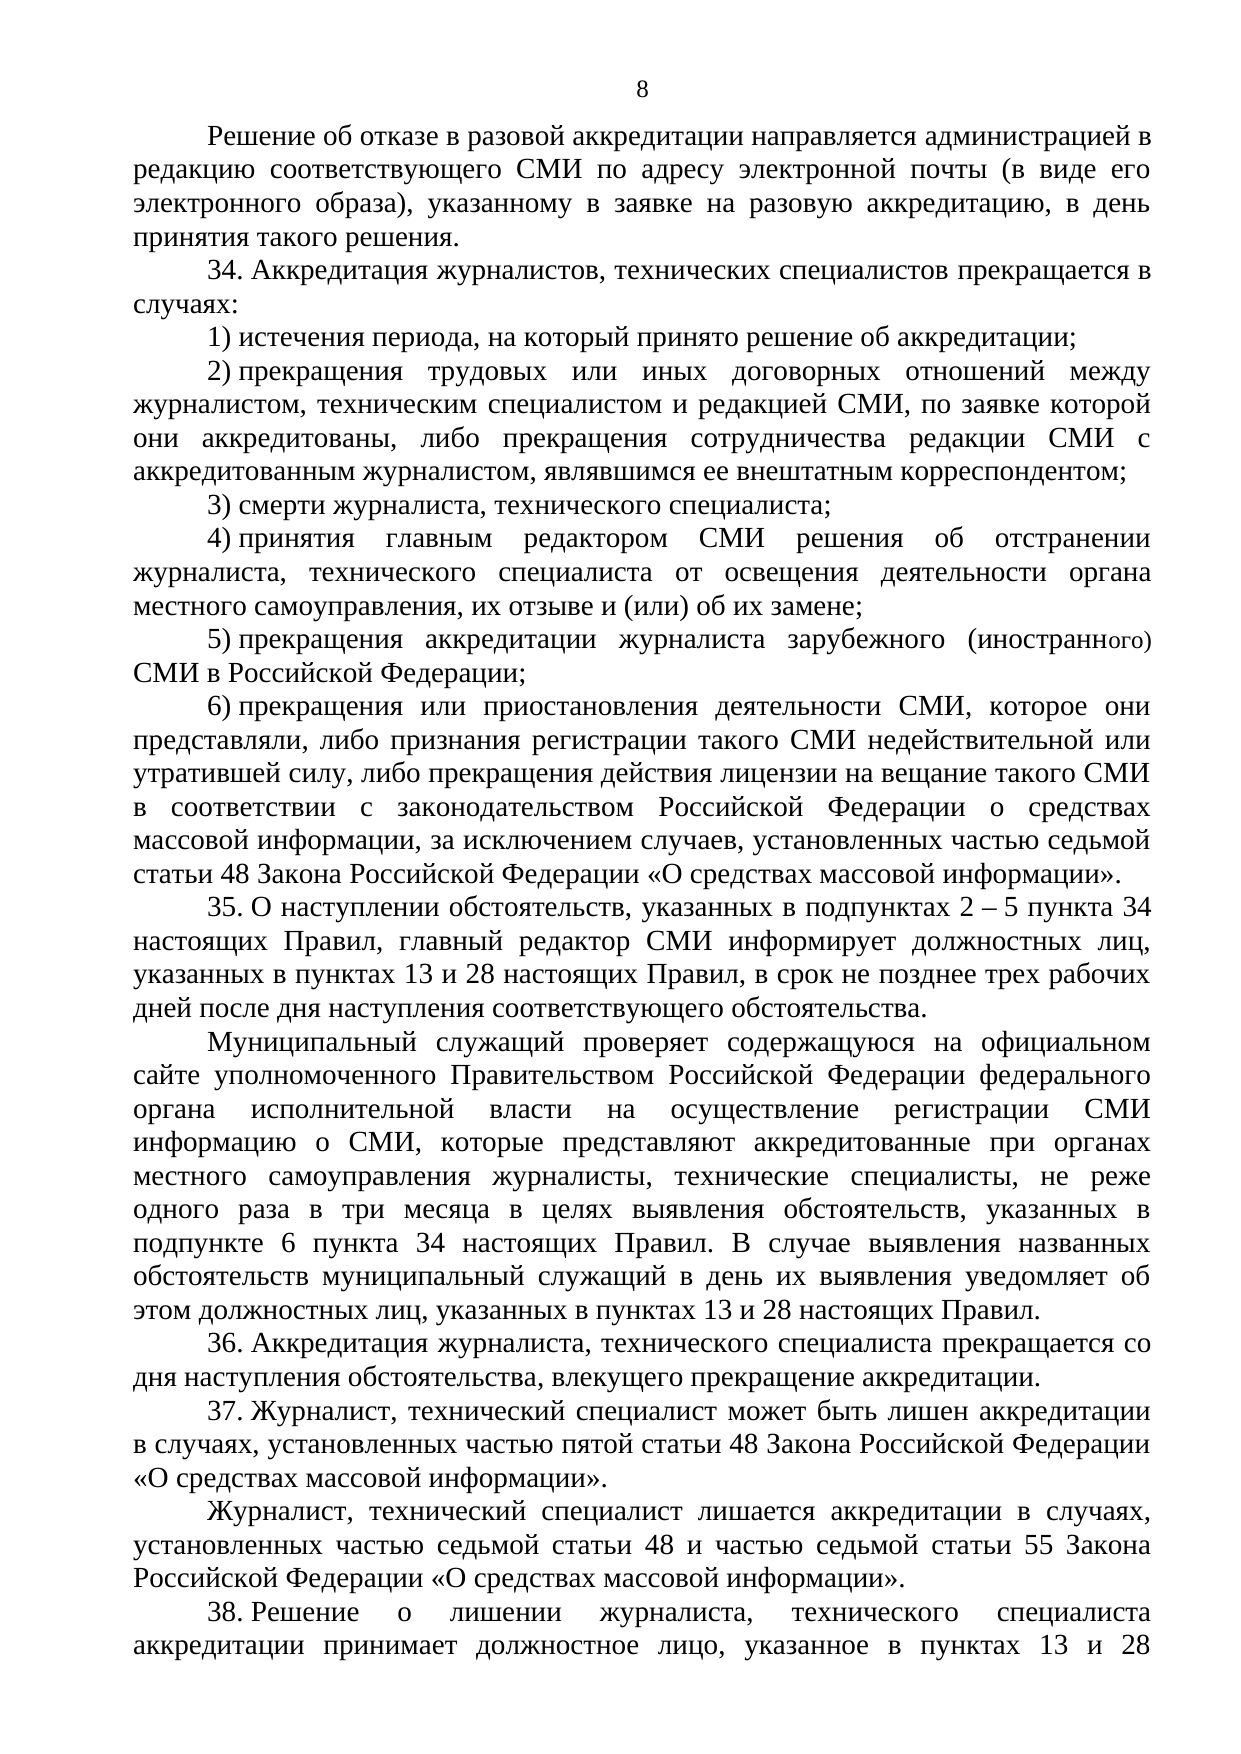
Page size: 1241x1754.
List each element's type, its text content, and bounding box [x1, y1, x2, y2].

text 1) истечения периода, на который принято решение об аккредитации; [133, 319, 1152, 353]
text 4) принятия главным редактором СМИ решения об отстранении журналиста, технического специалиста от освещения деятельности органа местного самоуправления, их отзыве и (или) об их замене; [133, 521, 1152, 621]
text 2) прекращения трудовых или иных договорных отношений между журналистом, техническим специалистом и редакцией СМИ, по заявке которой они аккредитованы, либо прекращения сотрудничества редакции СМИ с аккредитованным журналистом, являвшимся ее внештатным корреспондентом; [133, 353, 1152, 487]
text Журналист, технический специалист лишается аккредитации в случаях, установленных частью седьмой статьи 48 и частью седьмой статьи 55 Закона Российской Федерации «О средствах массовой информации». [133, 1493, 1152, 1594]
text Муниципальный служащий проверяет содержащуюся на официальном сайте уполномоченного Правительством Российской Федерации федерального органа исполнительной власти на осуществление регистрации СМИ информацию о СМИ, которые представляют аккредитованные при органах местного самоуправления журналисты, технические специалисты, не реже одного раза в три месяца в целях выявления обстоятельств, указанных в подпункте 6 пункта 34 настоящих Правил. В случае выявления названных обстоятельств муниципальный служащий в день их выявления уведомляет об этом должностных лиц, указанных в пунктах 13 и 28 настоящих Правил. [133, 1024, 1152, 1326]
text Решение об отказе в разовой аккредитации направляется администрацией в редакцию соответствующего СМИ по адресу электронной почты (в виде его электронного образа), указанному в заявке на разовую аккредитацию, в день принятия такого решения. [133, 118, 1152, 252]
text 35. О наступлении обстоятельств, указанных в подпунктах 2 – 5 пункта 34 настоящих Правил, главный редактор СМИ информирует должностных лиц, указанных в пунктах 13 и 28 настоящих Правил, в срок не позднее трех рабочих дней после дня наступления соответствующего обстоятельства. [133, 889, 1152, 1024]
text 37. Журналист, технический специалист может быть лишен аккредитации в случаях, установленных частью пятой статьи 48 Закона Российской Федерации «О средствах массовой информации». [133, 1393, 1152, 1493]
text 6) прекращения или приостановления деятельности СМИ, которое они представляли, либо признания регистрации такого СМИ недействительной или утратившей силу, либо прекращения действия лицензии на вещание такого СМИ в соответствии с законодательством Российской Федерации о средствах массовой информации, за исключением случаев, установленных частью седьмой статьи 48 Закона Российской Федерации «О средствах массовой информации». [133, 688, 1152, 889]
text 34. Аккредитация журналистов, технических специалистов прекращается в случаях: [133, 252, 1152, 319]
text 5) прекращения аккредитации журналиста зарубежного (иностранного) СМИ в Российской Федерации; [133, 621, 1152, 688]
text 36. Аккредитация журналиста, технического специалиста прекращается со дня наступления обстоятельства, влекущего прекращение аккредитации. [133, 1326, 1152, 1393]
text 3) смерти журналиста, технического специалиста; [133, 487, 1152, 521]
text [133, 1594, 1152, 1661]
